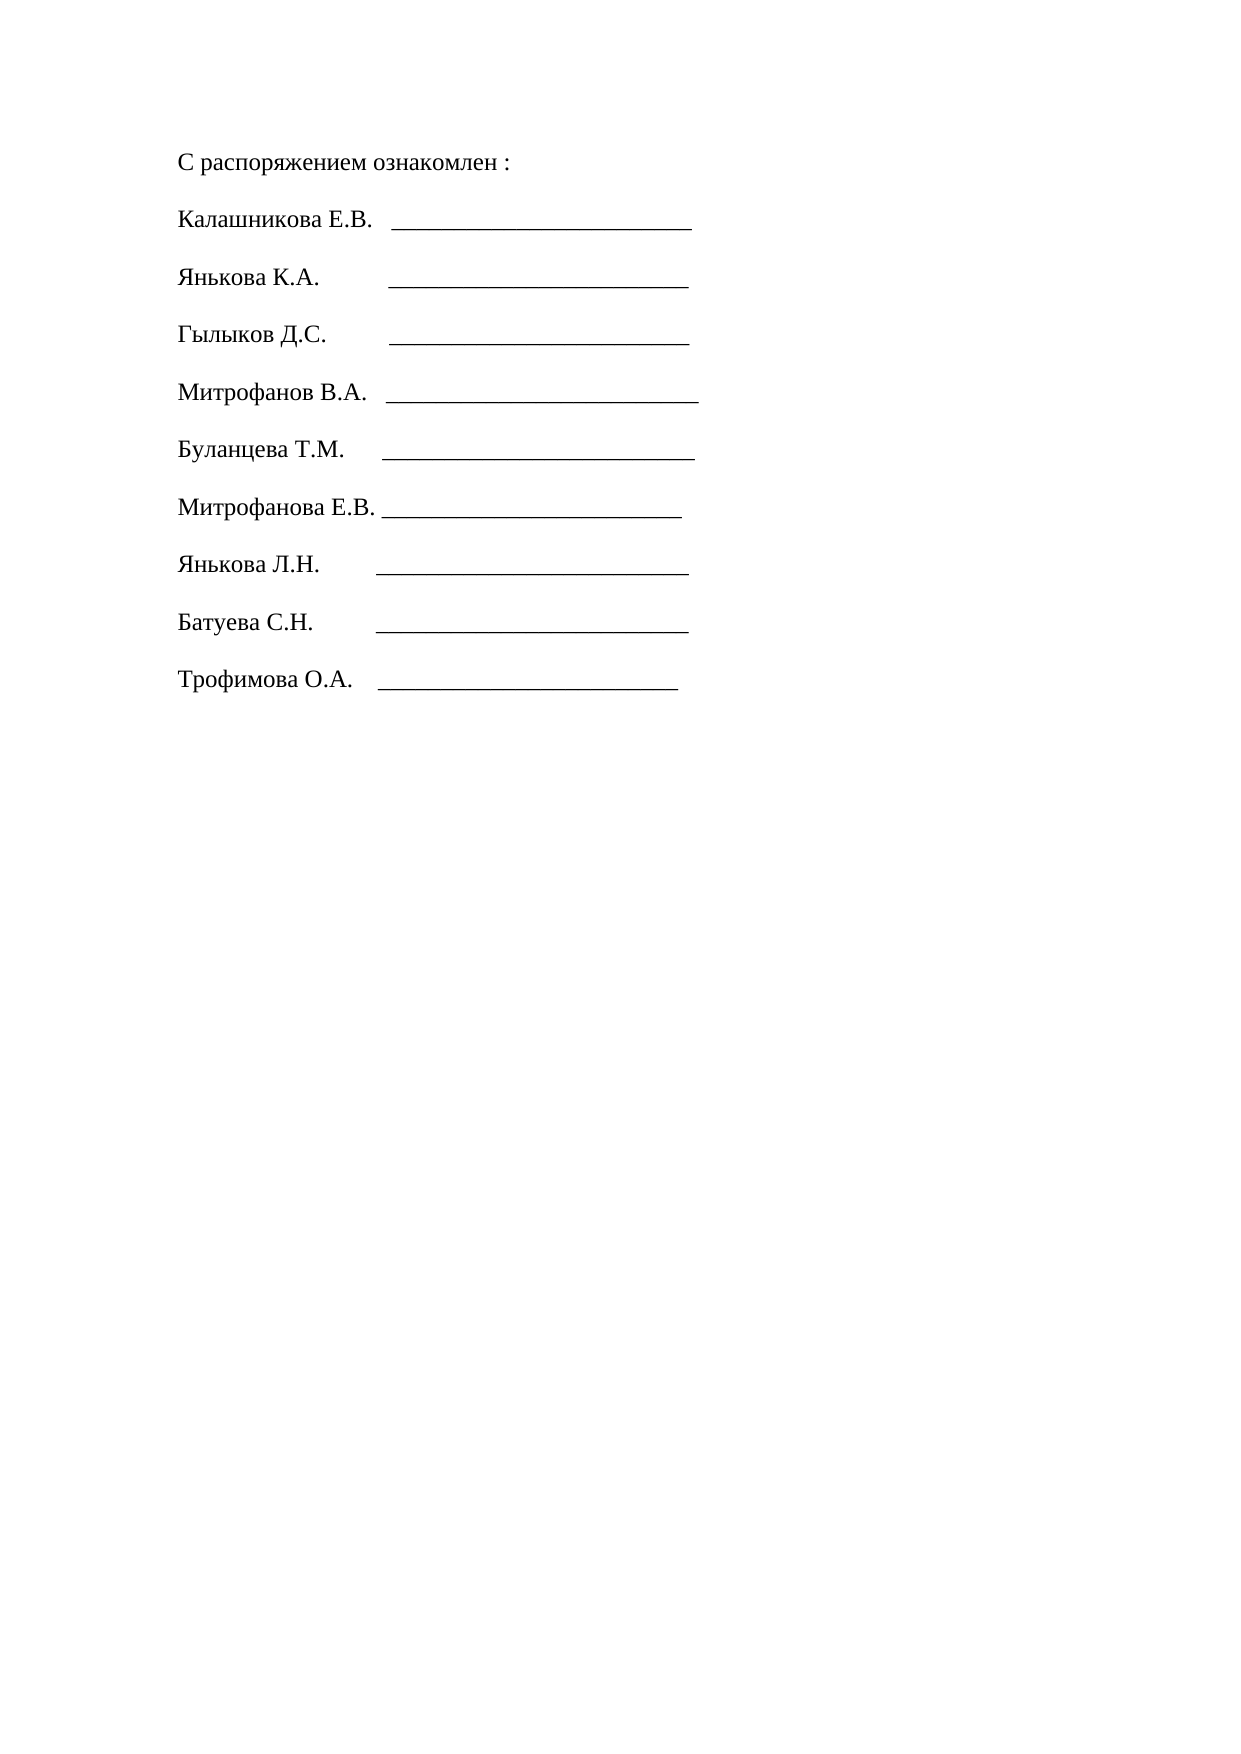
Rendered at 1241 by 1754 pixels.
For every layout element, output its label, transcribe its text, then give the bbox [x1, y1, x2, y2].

text Митрофанов В.А. _________________________ [177, 377, 1152, 406]
text Янькова К.А. ________________________ [177, 262, 1152, 291]
text Гылыков Д.С. ________________________ [177, 319, 1152, 348]
text Митрофанова Е.В. ________________________ [177, 492, 1152, 521]
text С распоряжением ознакомлен : [177, 147, 1152, 176]
text Янькова Л.Н. _________________________ [177, 549, 1152, 578]
text Трофимова О.А. ________________________ [177, 664, 1152, 693]
text Батуева С.Н. _________________________ [177, 607, 1152, 636]
text Калашникова Е.В. ________________________ [177, 204, 1152, 233]
text Буланцева Т.М. _________________________ [177, 434, 1152, 463]
